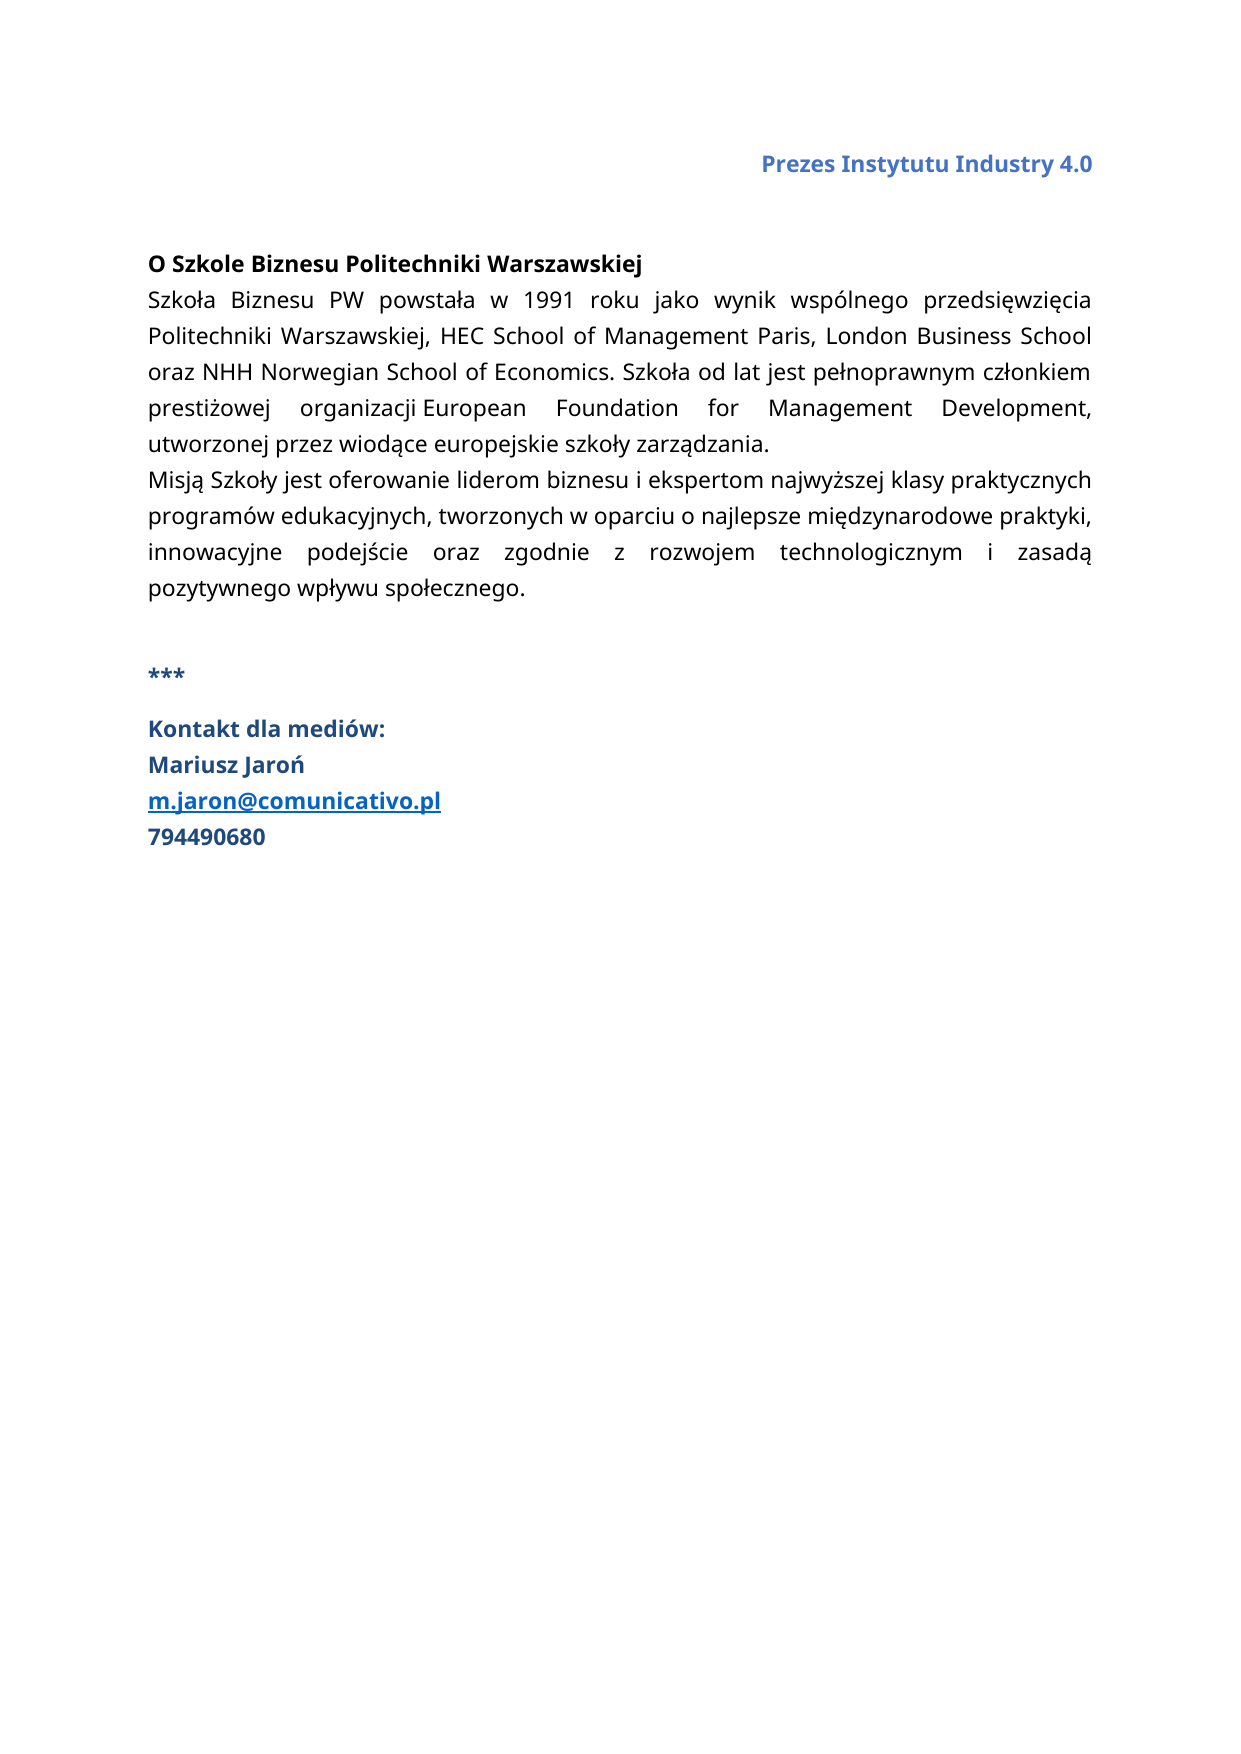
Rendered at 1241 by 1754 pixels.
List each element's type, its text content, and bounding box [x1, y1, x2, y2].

text O Szkole Biznesu Politechniki Warszawskiej [148, 248, 1093, 280]
text *** [148, 660, 1093, 692]
text Misją Szkoły jest oferowanie liderom biznesu i ekspertom najwyższej klasy praktycznych programów edukacyjnych, tworzonych w oparciu o najlepsze międzynarodowe praktyki, innowacyjne podejście oraz zgodnie z rozwojem technologicznym i zasadą pozytywnego wpływu społecznego. [148, 464, 1093, 603]
text Szkoła Biznesu PW powstała w 1991 roku jako wynik wspólnego przedsięwzięcia Politechniki Warszawskiej, HEC School of Management Paris, London Business School oraz NHH Norwegian School of Economics. Szkoła od lat jest pełnoprawnym członkiem prestiżowej organizacji European Foundation for Management Development, utworzonej przez wiodące europejskie szkoły zarządzania. [148, 284, 1093, 459]
text Prezes Instytutu Industry 4.0 [148, 148, 1093, 179]
text 794490680 [148, 821, 1093, 852]
text Kontakt dla mediów: [148, 713, 1093, 744]
text m.jaron@comunicativo.pl [148, 785, 1093, 816]
text Mariusz Jaroń [148, 749, 1093, 780]
